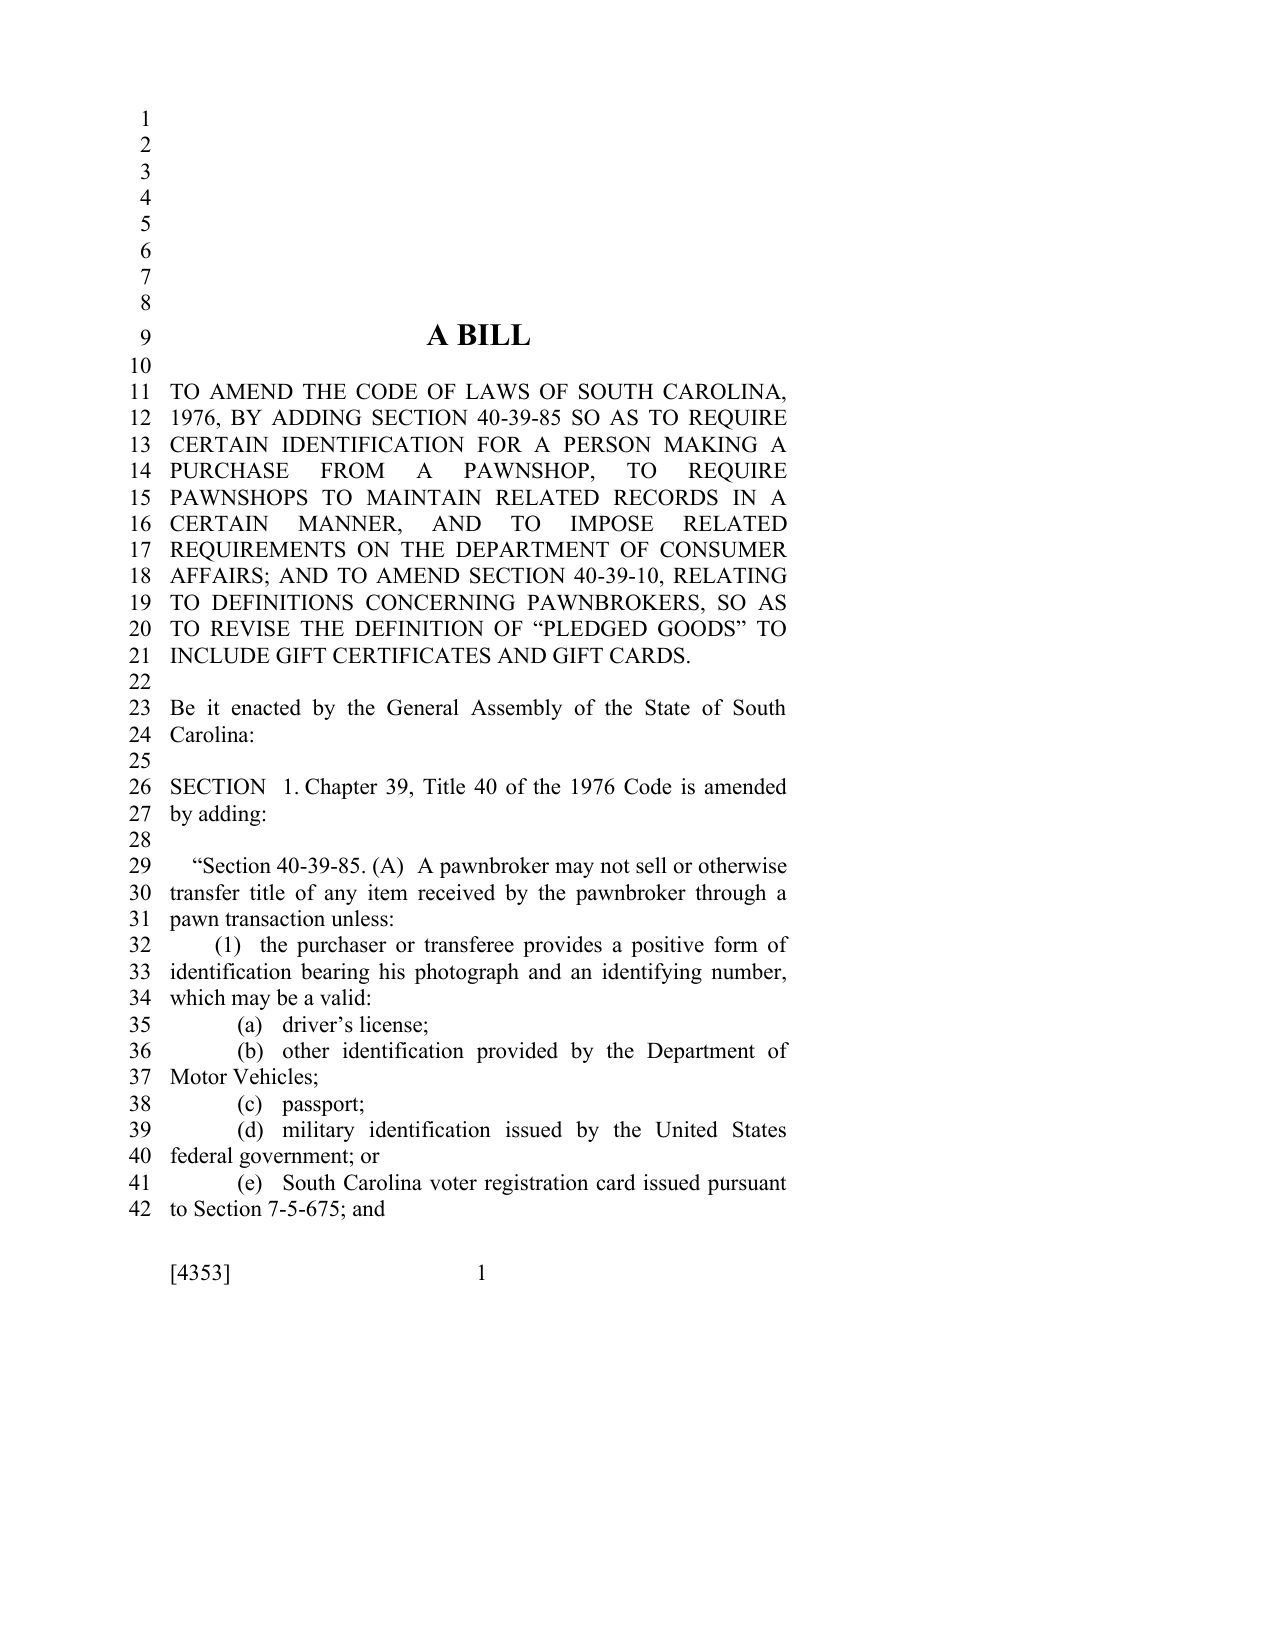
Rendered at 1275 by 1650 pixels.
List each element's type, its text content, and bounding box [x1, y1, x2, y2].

text (e) South Carolina voter registration card issued pursuant to Section 7-5-675; and [169, 1169, 787, 1221]
text Be it enacted by the General Assembly of the State of South Carolina: [169, 694, 787, 747]
text SECTION 1. Chapter 39, Title 40 of the 1976 Code is amended by adding: [169, 773, 787, 826]
text A BILL [169, 316, 787, 352]
text (1) the purchaser or transferee provides a positive form of identification bearing his photograph and an identifying number, which may be a valid: [169, 932, 787, 1011]
text (c) passport; [169, 1090, 787, 1116]
text (d) military identification issued by the United States federal government; or [169, 1116, 787, 1169]
text (b) other identification provided by the Department of Motor Vehicles; [169, 1037, 787, 1090]
text “Section 40-39-85. (A) A pawnbroker may not sell or otherwise transfer title of any item received by the pawnbroker through a pawn transaction unless: [169, 852, 787, 932]
text (a) driver’s license; [169, 1011, 787, 1037]
text TO AMEND THE CODE OF LAWS OF SOUTH CAROLINA, 1976, BY ADDING SECTION 40-39-85 SO AS TO REQUIRE CERTAIN IDENTIFICATION FOR A PERSON MAKING A PURCHASE FROM A PAWNSHOP, TO REQUIRE PAWNSHOPS TO MAINTAIN RELATED RECORDS IN A CERTAIN MANNER, AND TO IMPOSE RELATED REQUIREMENTS ON THE DEPARTMENT OF CONSUMER AFFAIRS; AND TO AMEND SECTION 40-39-10, RELATING TO DEFINITIONS CONCERNING PAWNBROKERS, SO AS TO REVISE THE DEFINITION OF “PLEDGED GOODS” TO INCLUDE GIFT CERTIFICATES AND GIFT CARDS. [169, 378, 787, 668]
